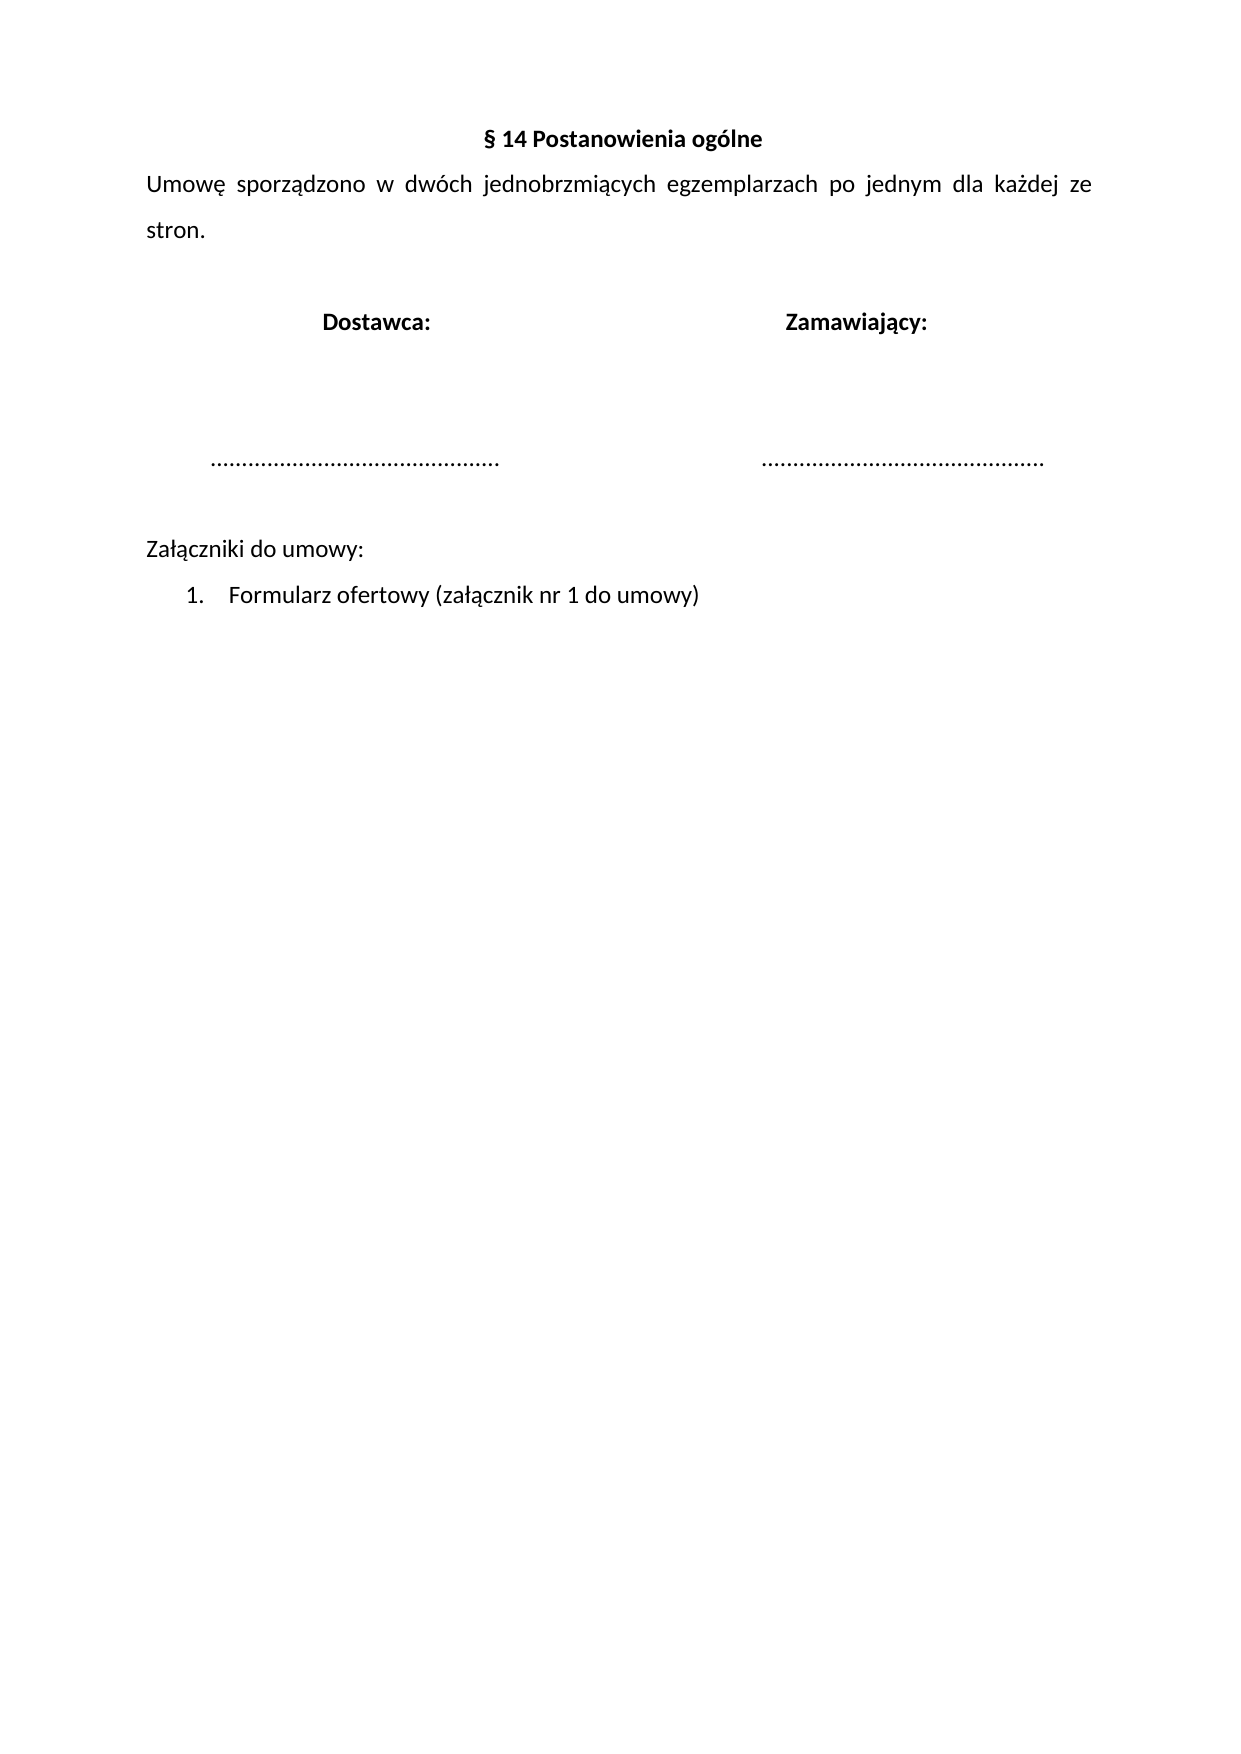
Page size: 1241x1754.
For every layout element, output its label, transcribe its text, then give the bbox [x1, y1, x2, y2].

text Umowę sporządzono w dwóch jednobrzmiących egzemplarzach po jednym dla każdej ze stron. [146, 169, 1093, 245]
list Formularz ofertowy (załącznik nr 1 do umowy) [185, 579, 1093, 610]
table_header Dostawca: [137, 306, 616, 351]
text Załączniki do umowy: [146, 533, 1093, 564]
table_header Zamawiający: [616, 306, 1096, 351]
text .............................................. ............................................. [146, 442, 1093, 473]
text § 14 Postanowienia ogólne [153, 123, 1093, 153]
